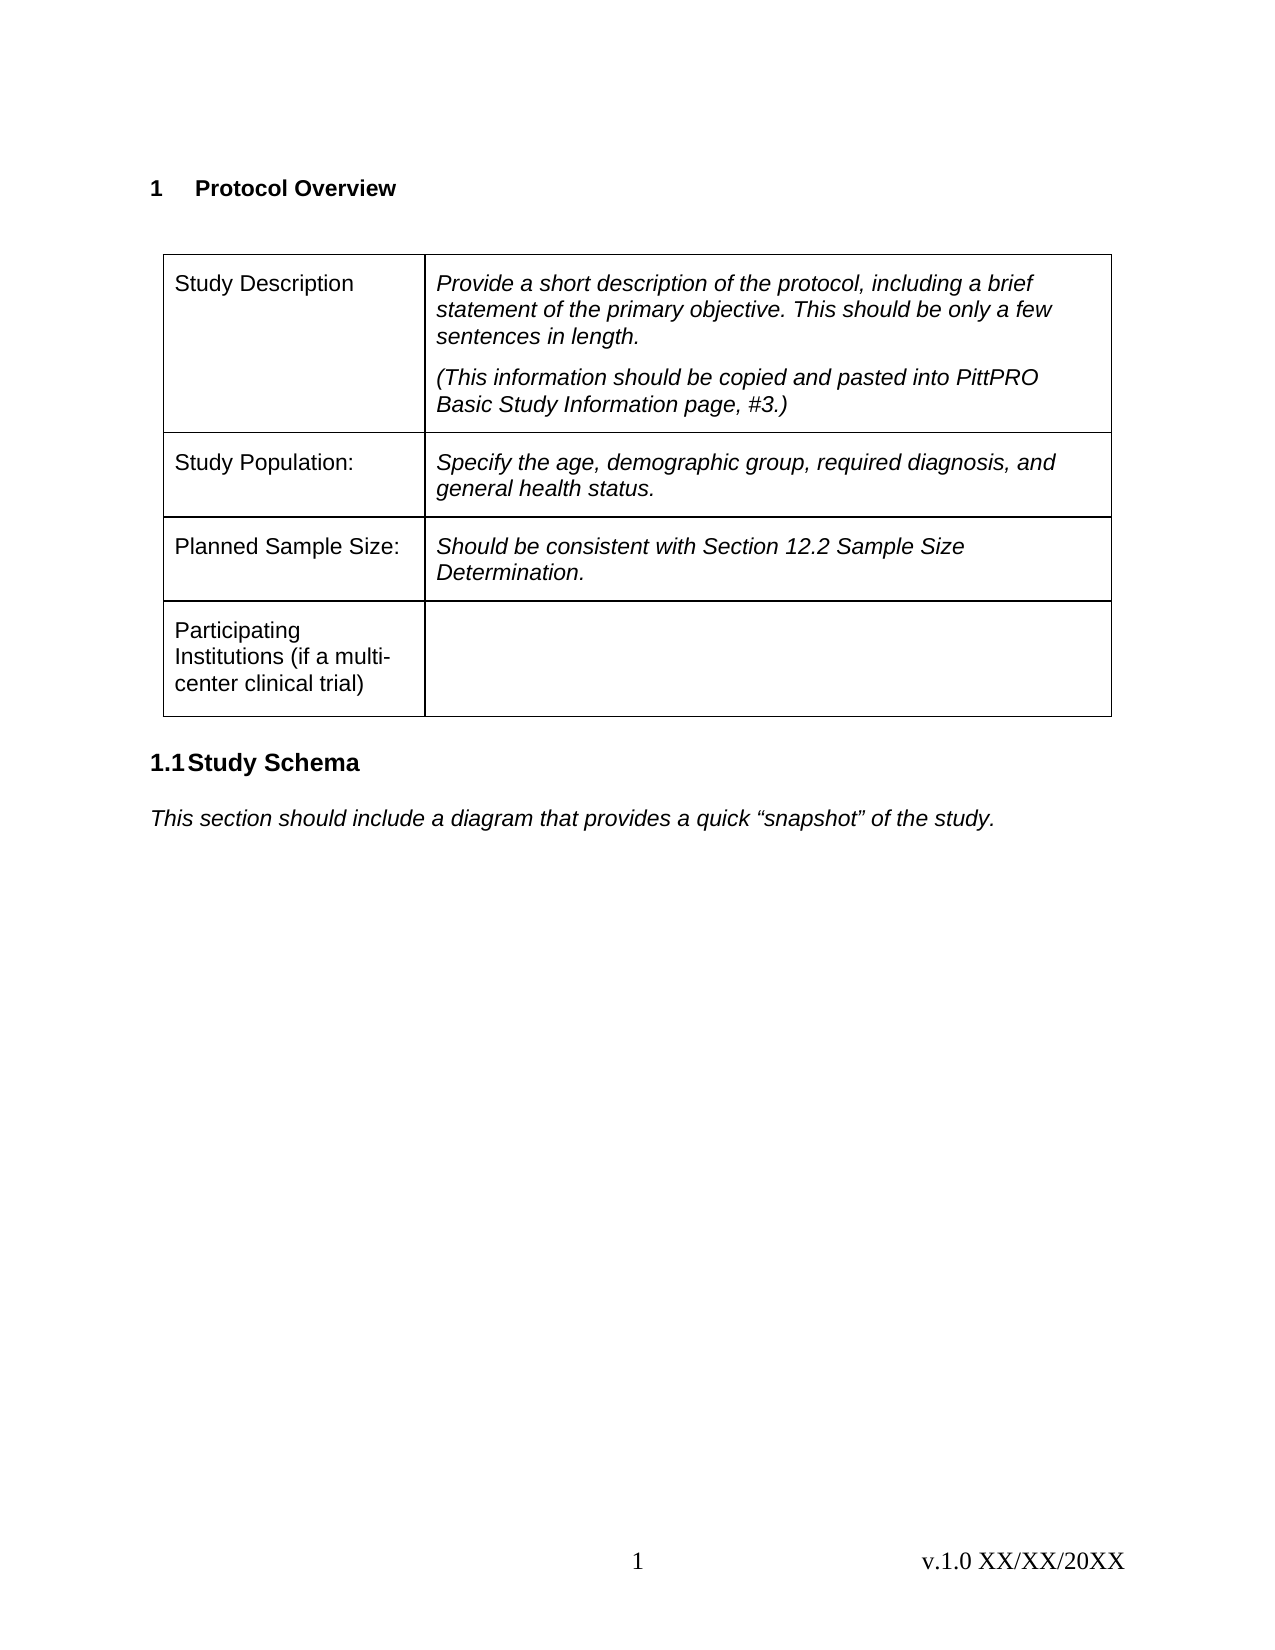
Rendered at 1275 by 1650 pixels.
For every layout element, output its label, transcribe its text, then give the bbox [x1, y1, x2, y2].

table_cell Study Population: [164, 433, 424, 516]
subtitle Protocol Overview [150, 175, 1125, 201]
table_header Provide a short description of the protocol, including a brief statement of the primary objective. This should be only a few sentences in length. (This information should be copied and pasted into PittPRO Basic Study Information page, #3.) [426, 255, 1111, 432]
table_cell Planned Sample Size: [164, 518, 424, 600]
subtitle Study Schema [150, 748, 1125, 776]
text This section should include a diagram that provides a quick “snapshot” of the study. [150, 805, 1125, 831]
table_cell Should be consistent with Section 12.2 Sample Size Determination. [426, 518, 1111, 600]
table_cell Specify the age, demographic group, required diagnosis, and general health status. [426, 433, 1111, 516]
table_cell [426, 602, 1111, 716]
table_header Study Description [164, 255, 424, 432]
table_cell Participating Institutions (if a multi-center clinical trial) [164, 602, 424, 716]
